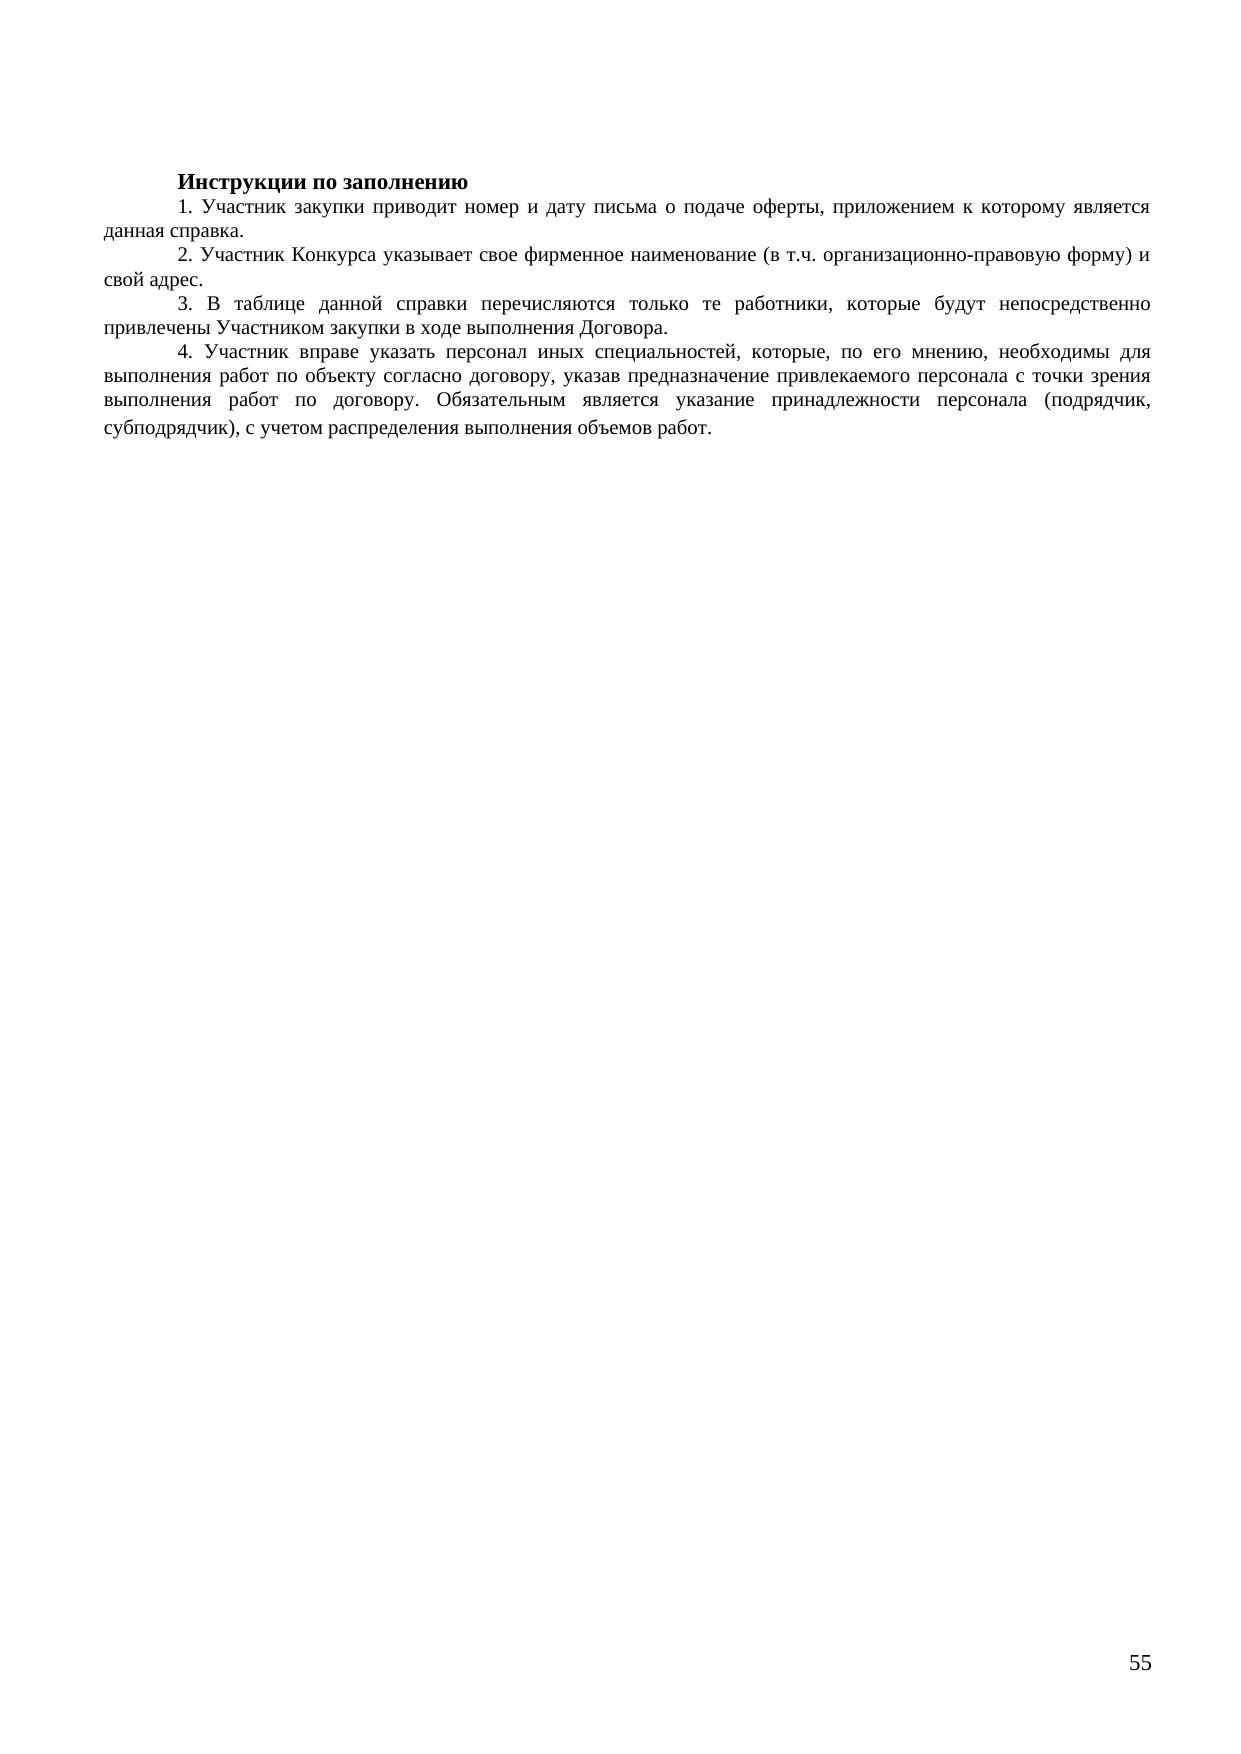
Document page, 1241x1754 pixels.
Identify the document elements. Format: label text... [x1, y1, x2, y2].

text 3. В таблице данной справки перечисляются только те работники, которые будут непосредственно привлечены Участником закупки в ходе выполнения Договора. [103, 291, 1152, 339]
text Инструкции по заполнению [103, 168, 1152, 194]
text 4. Участник вправе указать персонал иных специальностей, которые, по его мнению, необходимы для выполнения работ по объекту согласно договору, указав предназначение привлекаемого персонала с точки зрения выполнения работ по договору. Обязательным является указание принадлежности персонала (подрядчик, субподрядчик), с учетом распределения выполнения объемов работ. [103, 339, 1152, 439]
list 1. Участник закупки приводит номер и дату письма о подаче оферты, приложением к которому является данная справка. [103, 194, 1152, 242]
list 2. Участник Конкурса указывает свое фирменное наименование (в т.ч. организационно-правовую форму) и свой адрес. [103, 242, 1152, 291]
